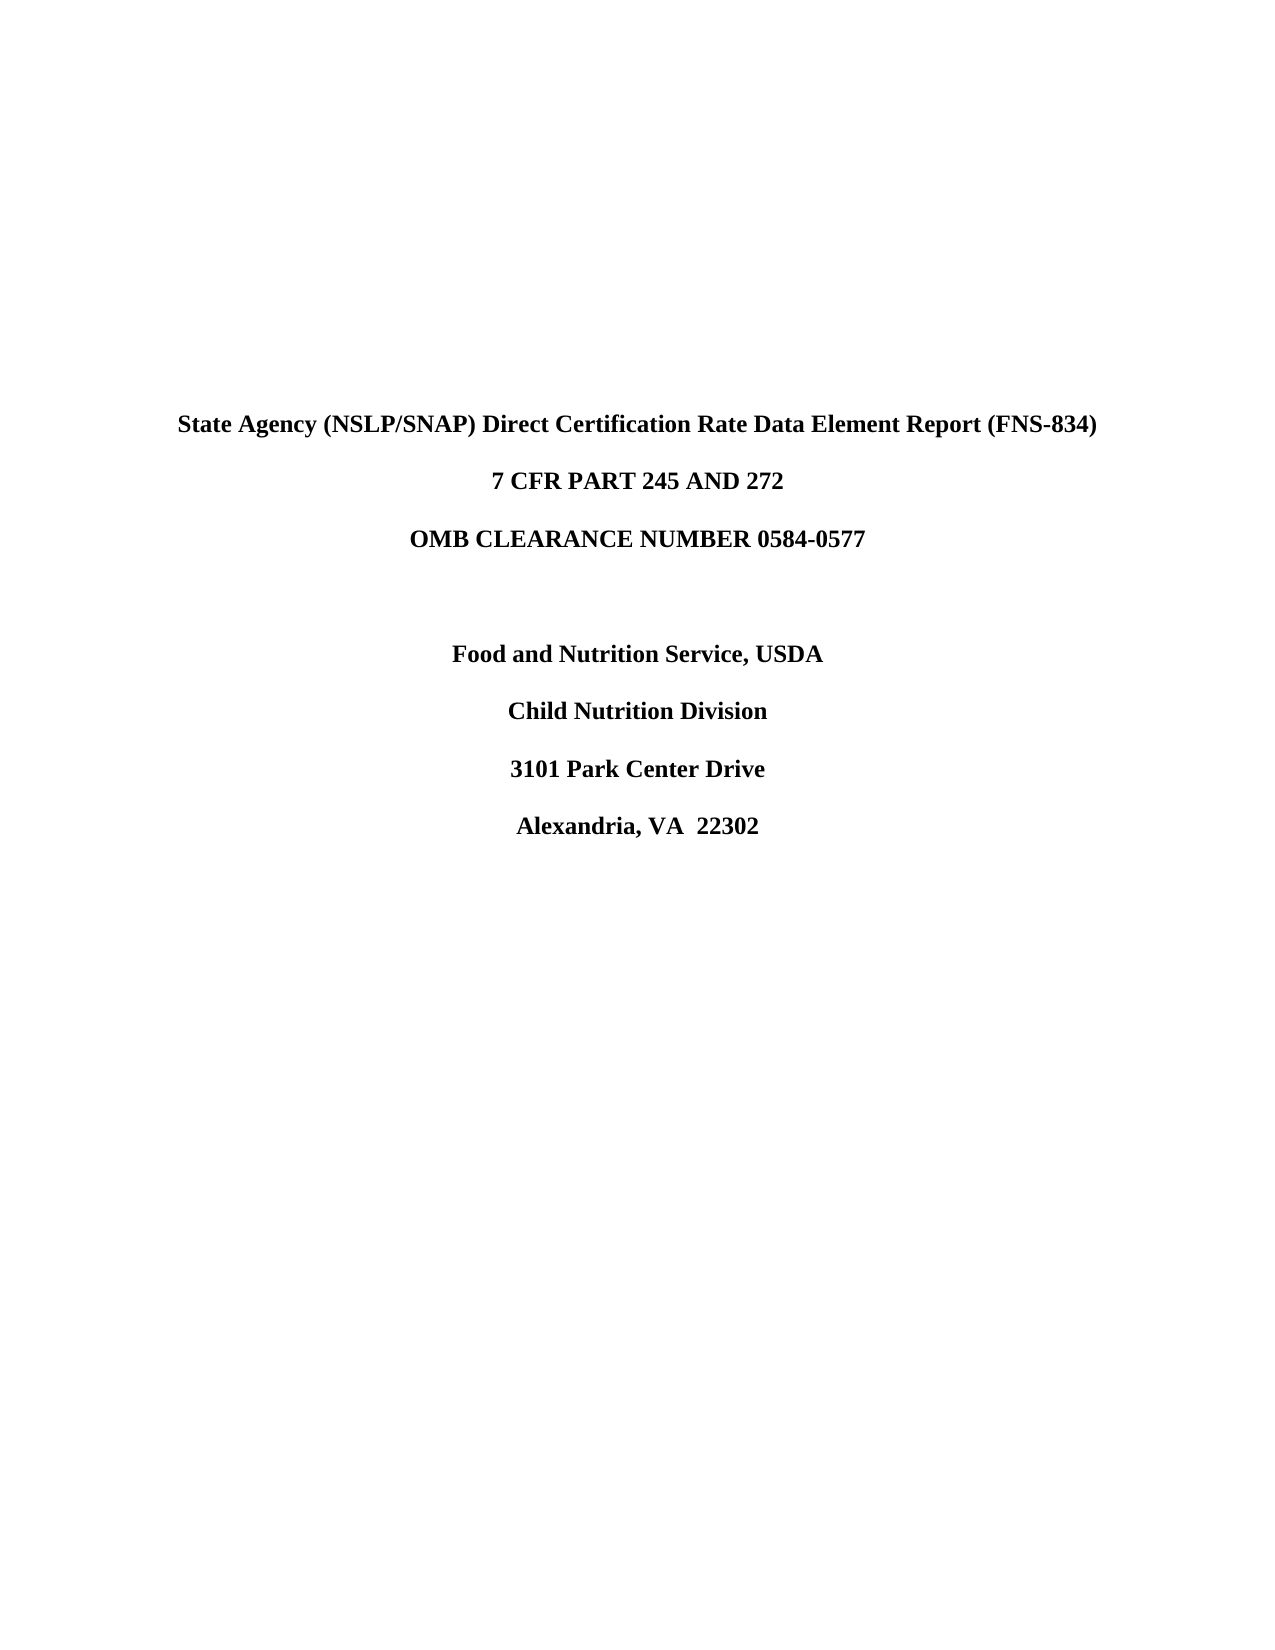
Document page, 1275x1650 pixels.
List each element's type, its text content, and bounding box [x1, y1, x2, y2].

text State Agency (NSLP/SNAP) Direct Certification Rate Data Element Report (FNS-834) [150, 409, 1125, 437]
text 3101 Park Center Drive [150, 754, 1125, 782]
subtitle 7 CFR PART 245 AND 272 [150, 466, 1125, 495]
text Food and Nutrition Service, USDA [150, 639, 1125, 667]
text OMB CLEARANCE NUMBER 0584-0577 [150, 524, 1125, 552]
text Child Nutrition Division [150, 696, 1125, 725]
